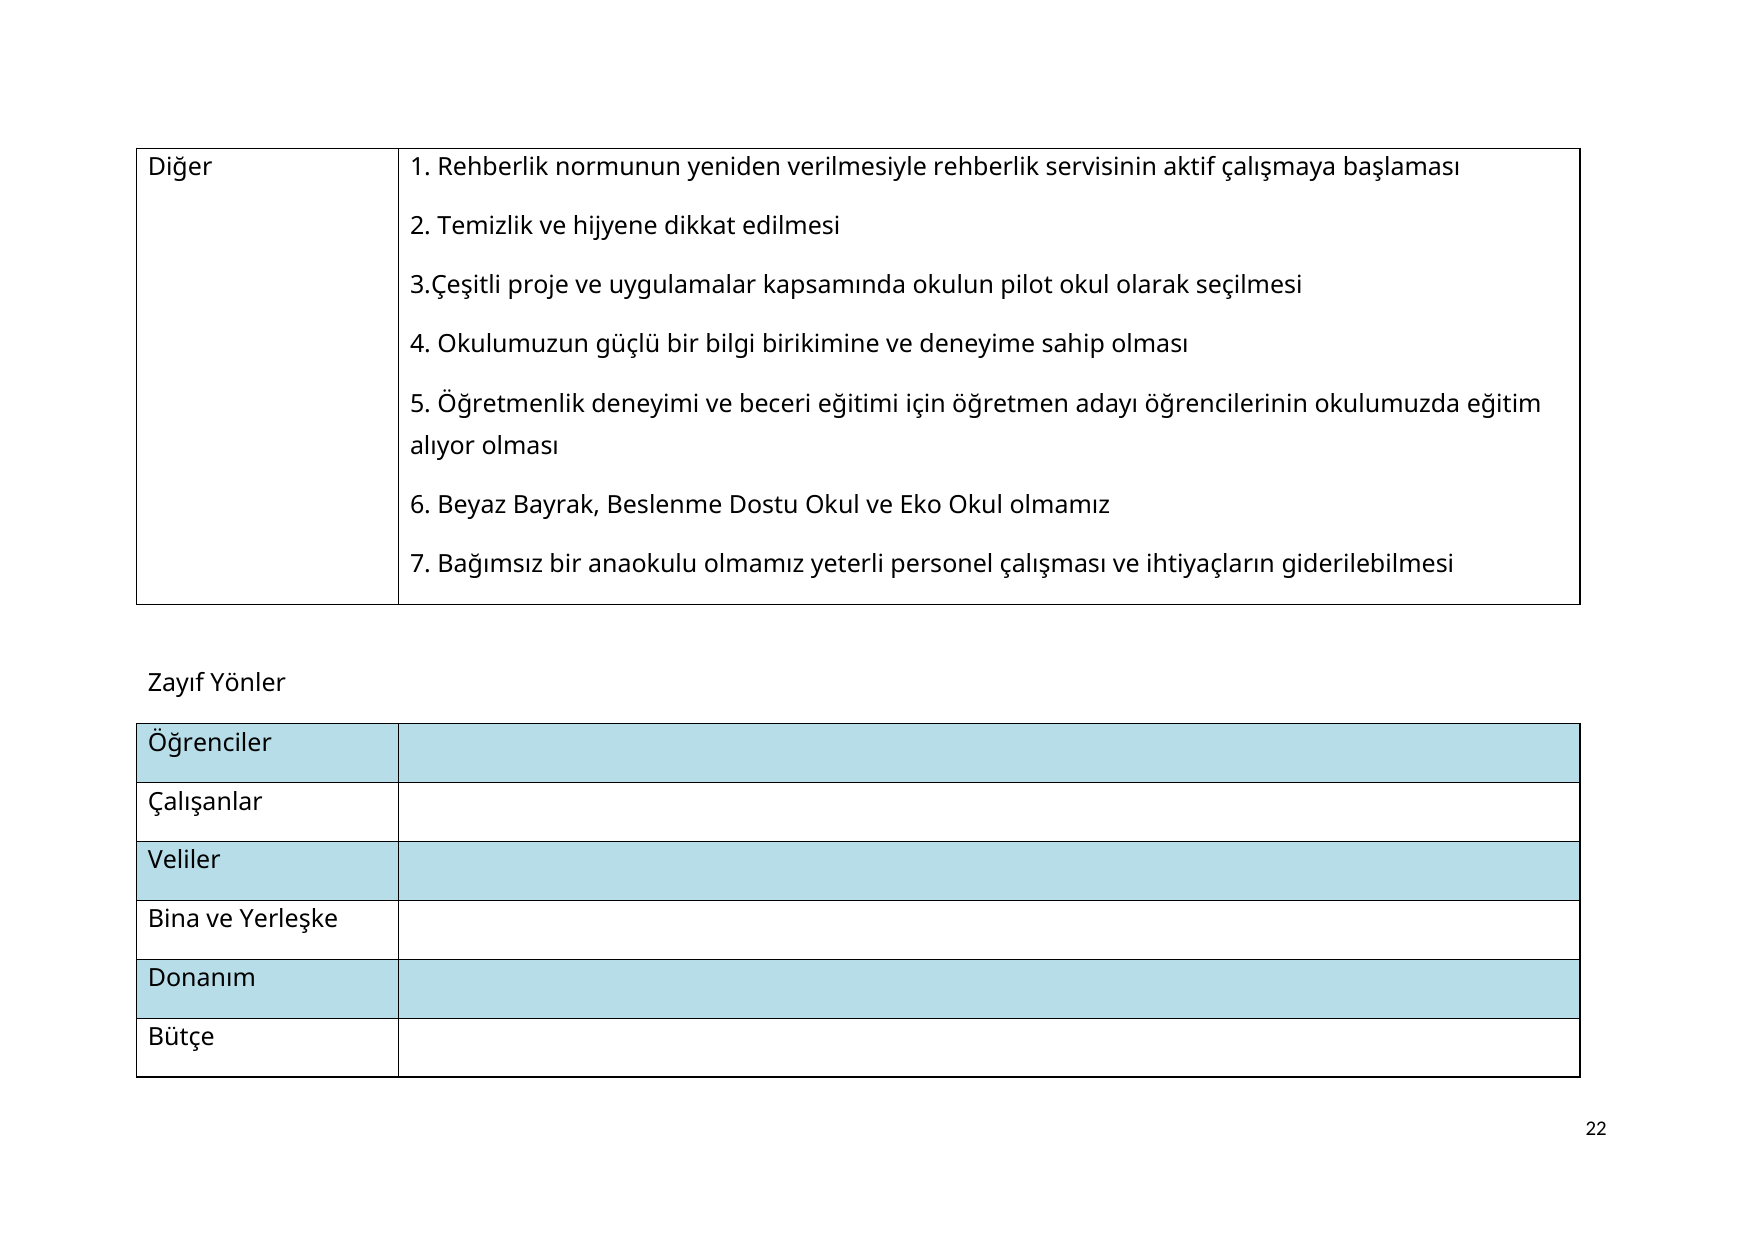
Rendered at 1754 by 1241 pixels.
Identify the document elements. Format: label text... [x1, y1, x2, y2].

table_cell [399, 901, 1579, 959]
table_cell [399, 960, 1579, 1018]
table_cell [399, 783, 1579, 841]
table_cell Çalışanlar [137, 783, 398, 841]
table_header Öğrenciler [137, 724, 398, 782]
table_cell Bütçe [137, 1019, 398, 1076]
text Zayıf Yönler [148, 664, 1606, 698]
table_cell Diğer [137, 149, 398, 604]
table_cell [399, 842, 1579, 900]
table_cell [399, 1019, 1579, 1076]
table_cell Bina ve Yerleşke [137, 901, 398, 959]
table_cell Veliler [137, 842, 398, 900]
table_cell Donanım [137, 960, 398, 1018]
table_header [399, 724, 1579, 782]
table_cell 1. Rehberlik normunun yeniden verilmesiyle rehberlik servisinin aktif çalışmaya başlaması 2. Temizlik ve hijyene dikkat edilmesi 3.Çeşitli proje ve uygulamalar kapsamında okulun pilot okul olarak seçilmesi 4. Okulumuzun güçlü bir bilgi birikimine ve deneyime sahip olması 5. Öğretmenlik deneyimi ve beceri eğitimi için öğretmen adayı öğrencilerinin okulumuzda eğitim alıyor olması 6. Beyaz Bayrak, Beslenme Dostu Okul ve Eko Okul olmamız 7. Bağımsız bir anaokulu olmamız yeterli personel çalışması ve ihtiyaçların giderilebilmesi [399, 149, 1579, 604]
